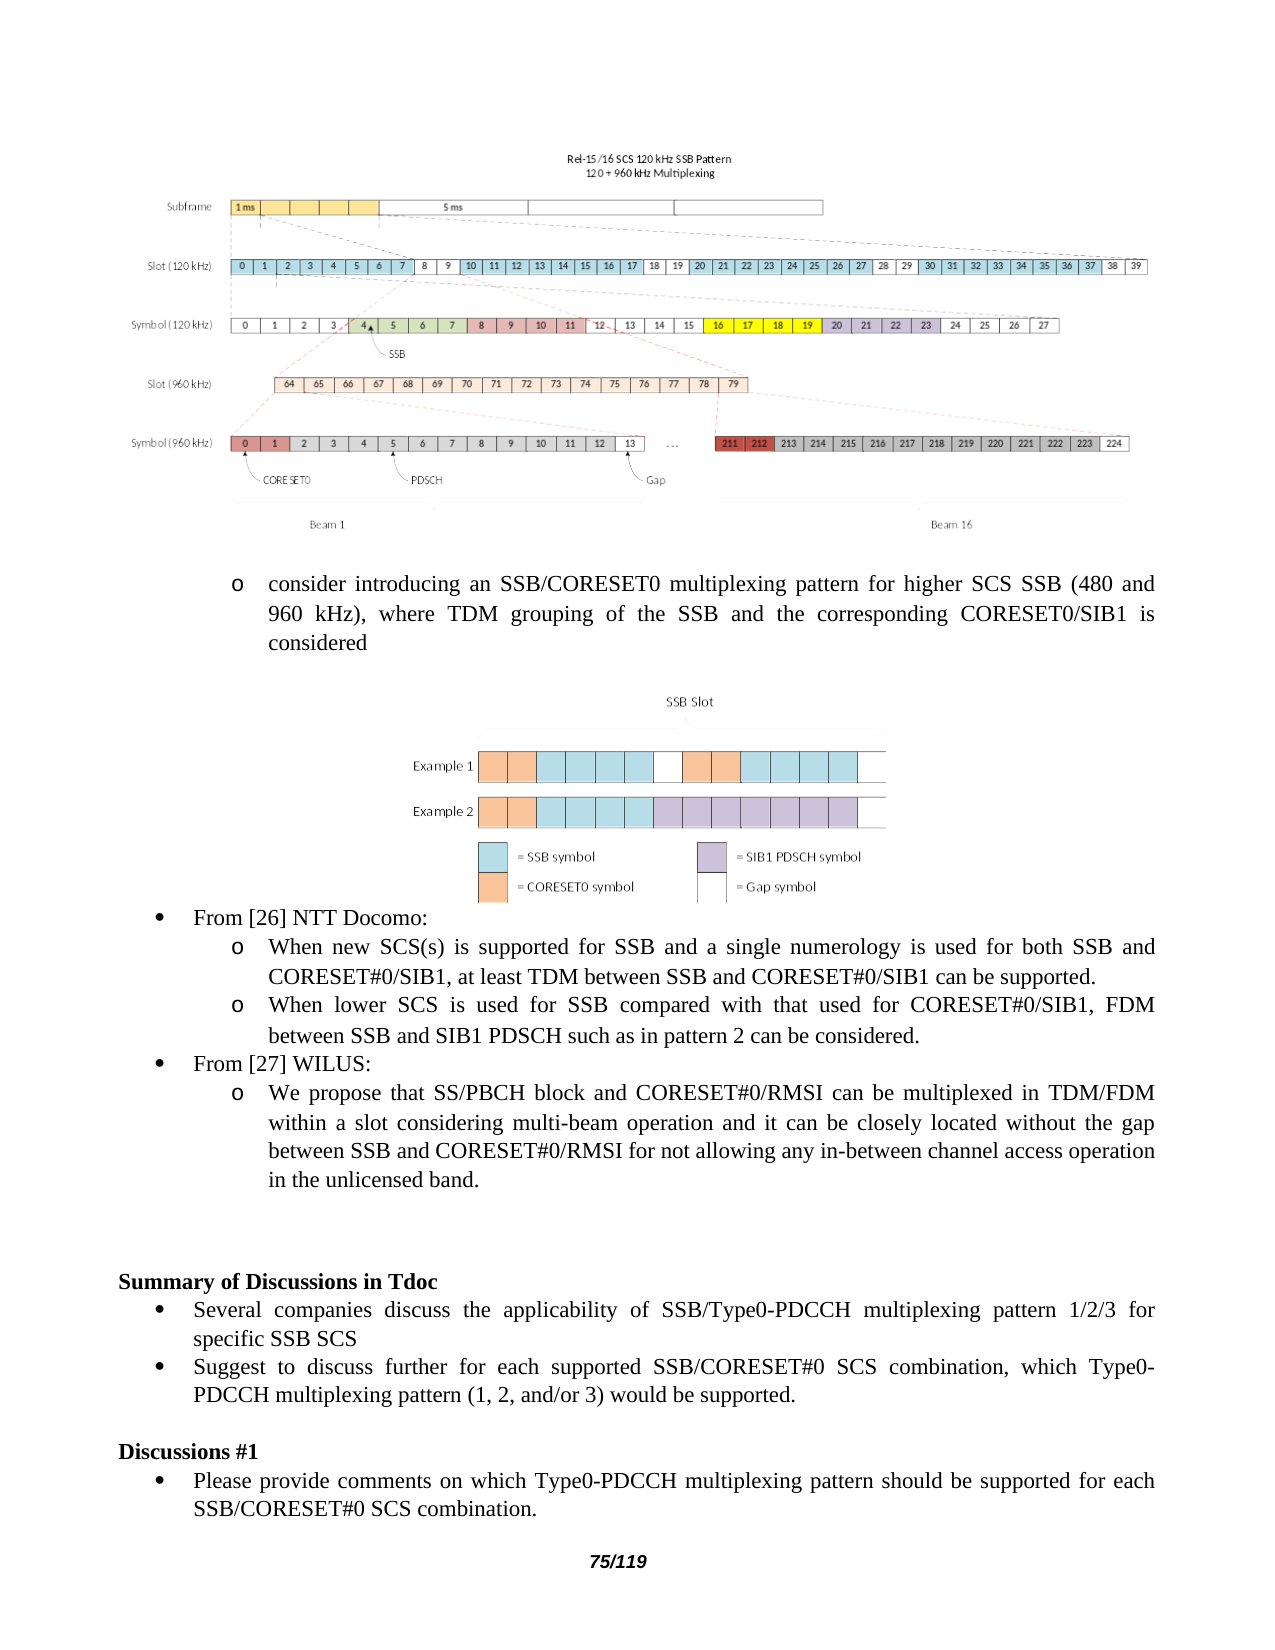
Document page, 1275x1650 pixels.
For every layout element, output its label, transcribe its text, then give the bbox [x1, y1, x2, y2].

list We propose that SS/PBCH block and CORESET#0/RMSI can be multiplexed in TDM/FDM within a slot considering multi-beam operation and it can be closely located without the gap between SSB and CORESET#0/RMSI for not allowing any in-between channel access operation in the unlicensed band. [231, 1079, 1157, 1192]
text Discussions #1 [118, 1438, 1157, 1465]
list Several companies discuss the applicability of SSB/Type0-PDCCH multiplexing pattern 1/2/3 for specific SSB SCS [156, 1296, 1157, 1351]
list When lower SCS is used for SSB compared with that used for CORESET#0/SIB1, FDM between SSB and SIB1 PDSCH such as in pattern 2 can be considered. [231, 991, 1157, 1048]
list Suggest to discuss further for each supported SSB/CORESET#0 SCS combination, which Type0-PDCCH multiplexing pattern (1, 2, and/or 3) would be supported. [156, 1353, 1157, 1408]
list Please provide comments on which Type0-PDCCH multiplexing pattern should be supported for each SSB/CORESET#0 SCS combination. [156, 1467, 1157, 1522]
list consider introducing an SSB/CORESET0 multiplexing pattern for higher SCS SSB (480 and 960 kHz), where TDM grouping of the SSB and the corresponding CORESET0/SIB1 is considered [231, 570, 1157, 655]
list From [27] WILUS: [156, 1050, 1157, 1077]
text Summary of Discussions in Tdoc [118, 1268, 1157, 1294]
list When new SCS(s) is supported for SSB and a single numerology is used for both SSB and CORESET#0/SIB1, at least TDM between SSB and CORESET#0/SIB1 can be supported. [231, 933, 1157, 989]
list From [26] NTT Docomo: [156, 904, 1157, 931]
